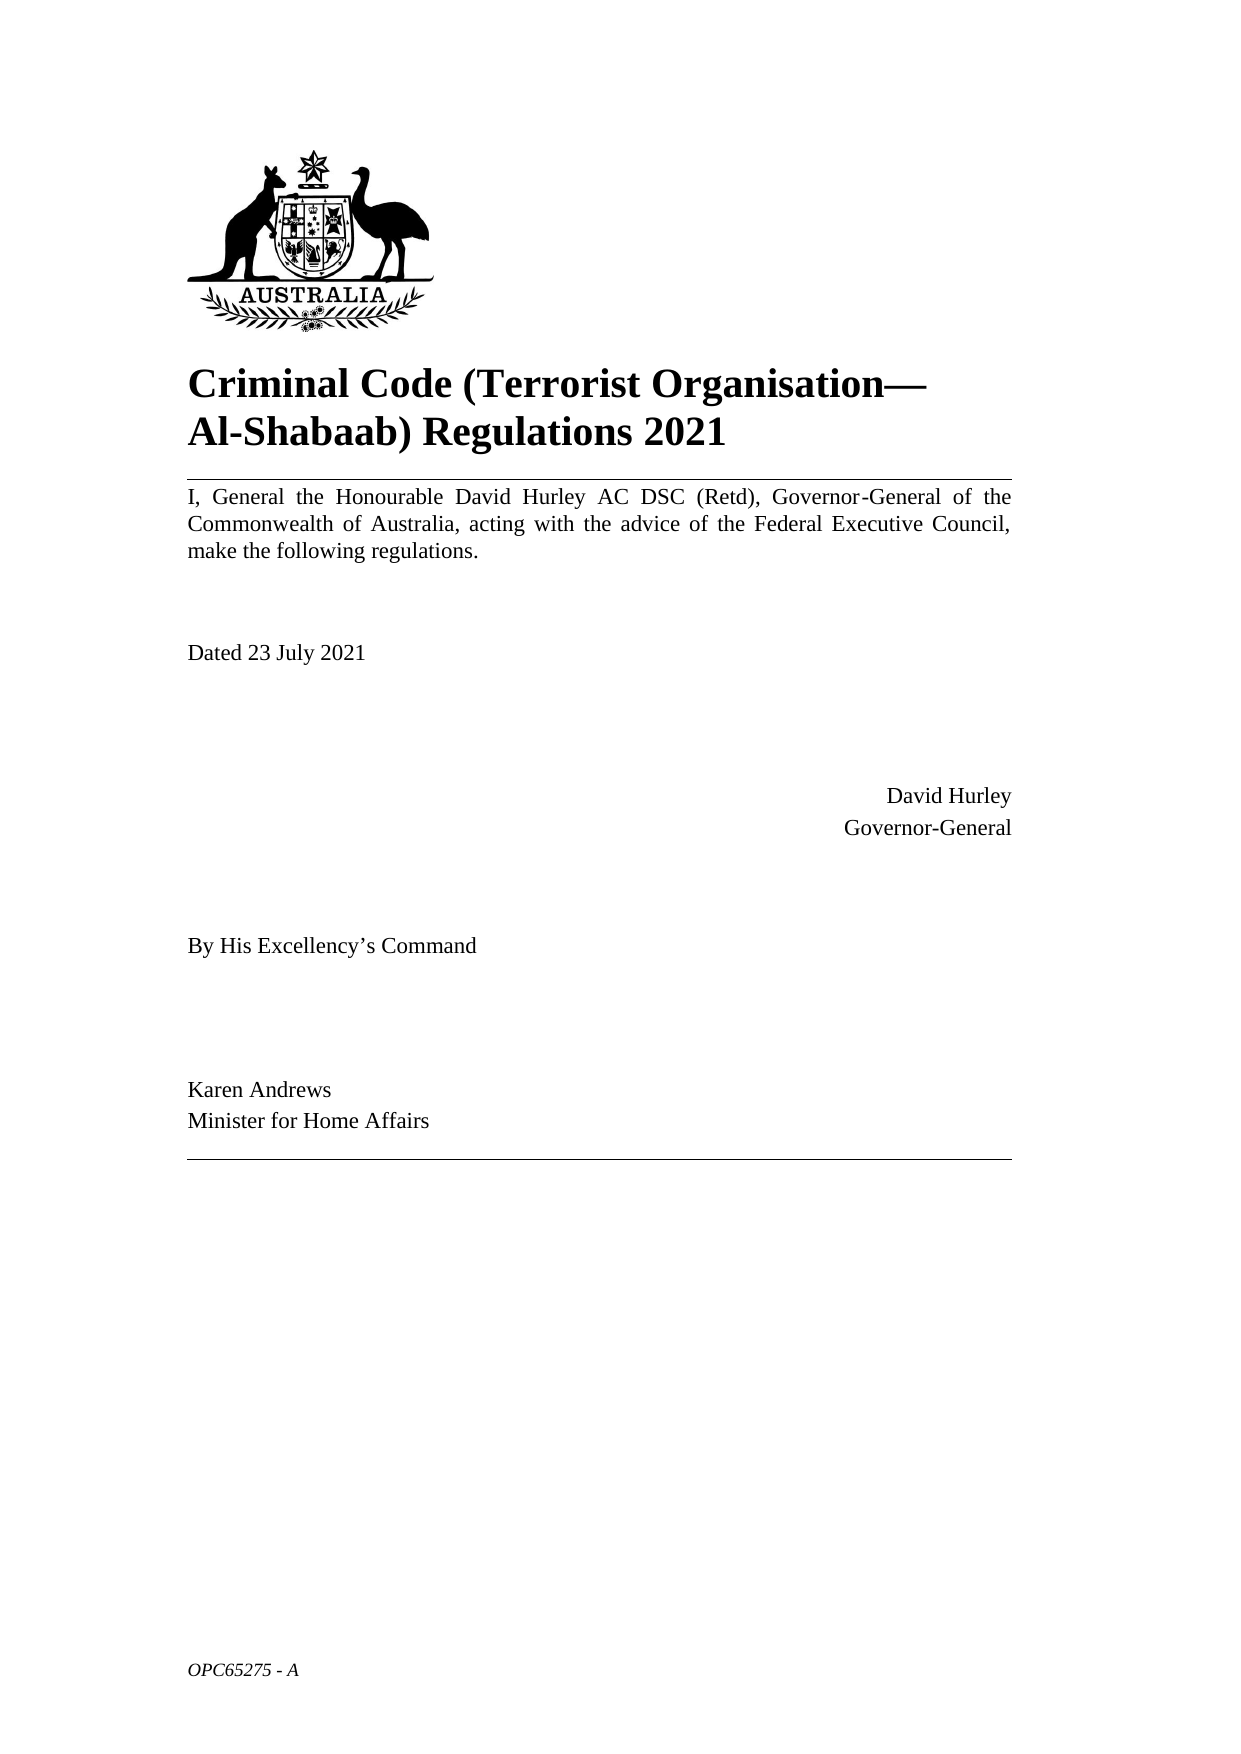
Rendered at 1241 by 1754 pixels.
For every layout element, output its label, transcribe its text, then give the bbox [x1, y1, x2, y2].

text Governor-General [228, 809, 1012, 840]
text By His Excellency’s Command [187, 927, 1012, 959]
picture [187, 150, 434, 332]
text David Hurley [228, 777, 1012, 809]
text Karen Andrews [187, 1071, 1012, 1102]
text I, General the Honourable David Hurley AC DSC (Retd), Governor-General of the Commonwealth of Australia, acting with the advice of the Federal Executive Council, make the following regulations. [187, 480, 1012, 563]
text Minister for Home Affairs [187, 1102, 1012, 1159]
text Criminal Code (Terrorist Organisation—Al-Shabaab) Regulations 2021 [187, 358, 1053, 454]
text Dated 23 July 2021 [187, 638, 1012, 665]
